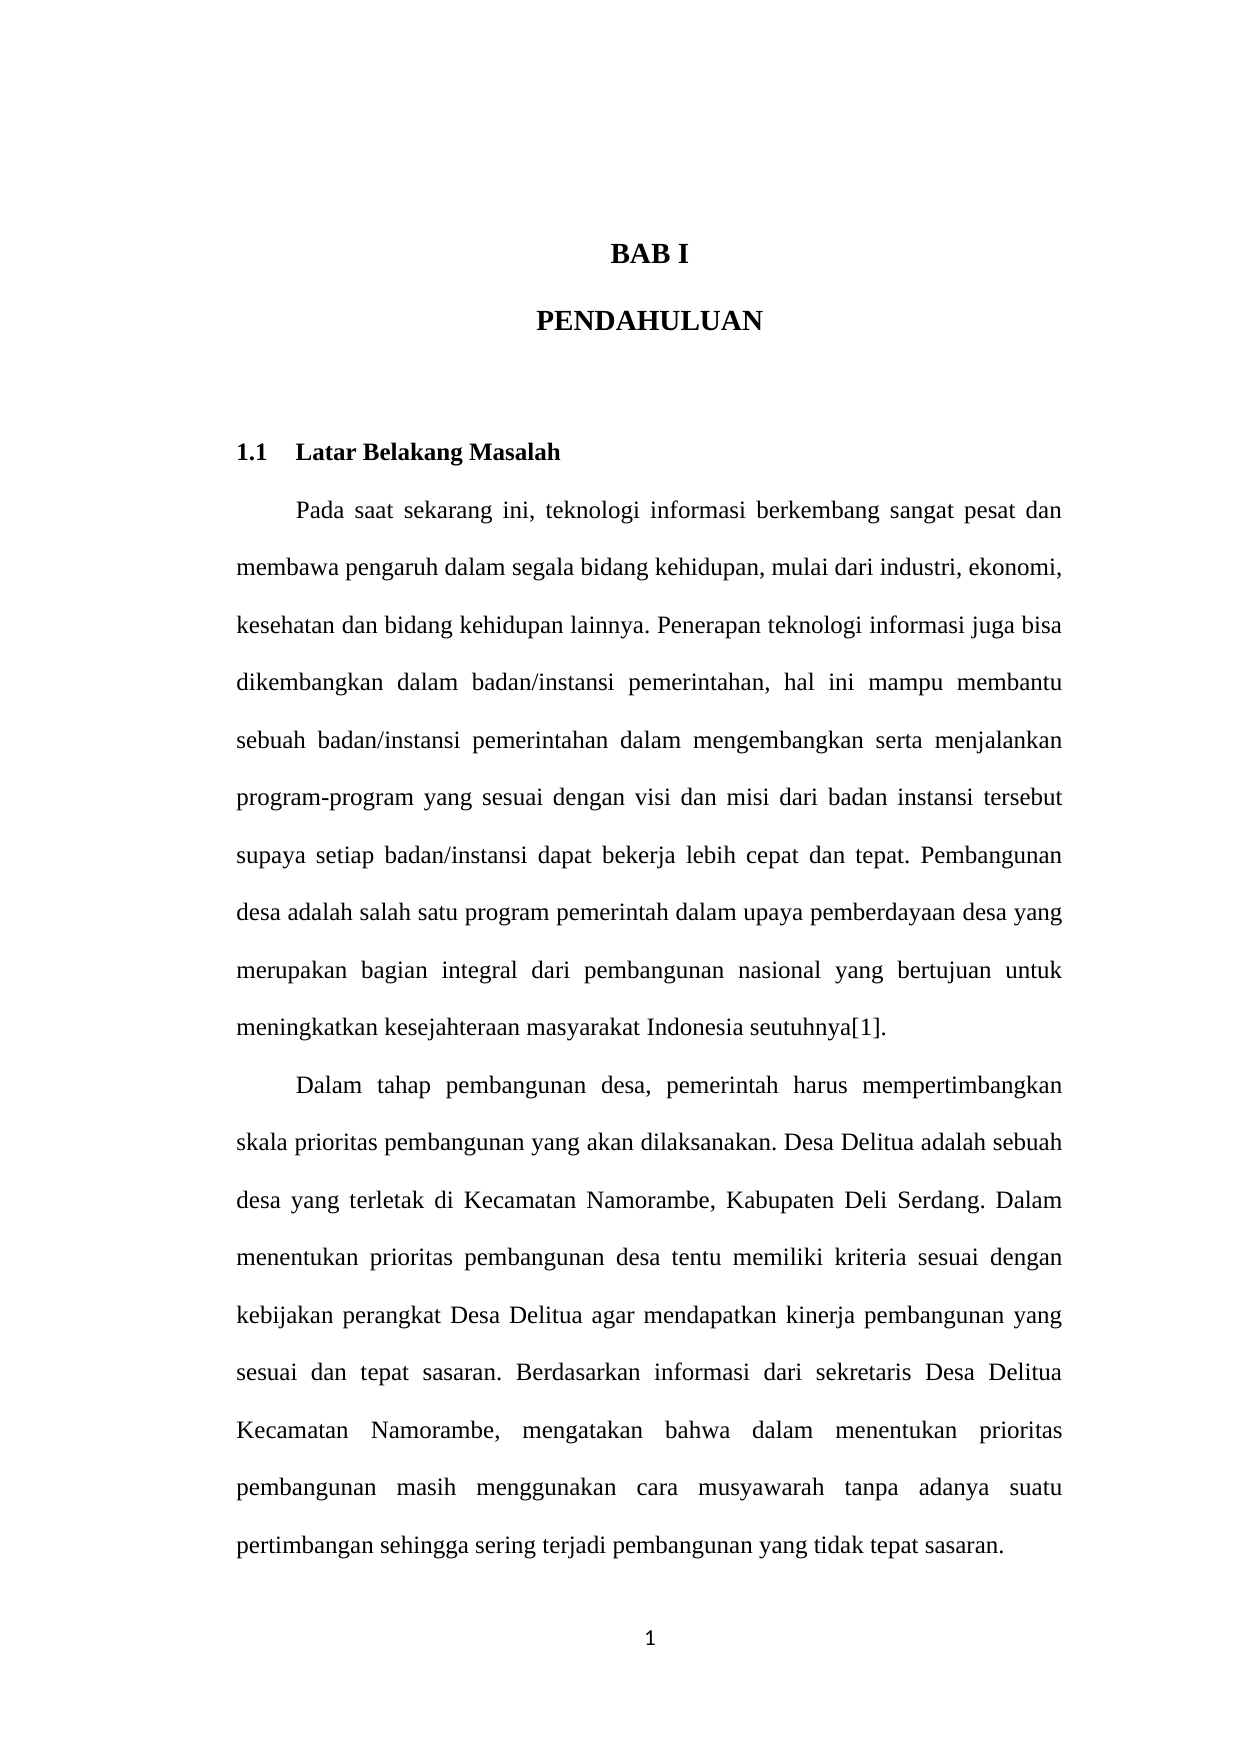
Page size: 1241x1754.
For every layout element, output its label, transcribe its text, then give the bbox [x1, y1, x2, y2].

text BAB I [236, 236, 1063, 270]
text PENDAHULUAN [236, 303, 1063, 337]
list Pada saat sekarang ini, teknologi informasi berkembang sangat pesat dan membawa pengaruh dalam segala bidang kehidupan, mulai dari industri, ekonomi, kesehatan dan bidang kehidupan lainnya. Penerapan teknologi informasi juga bisa dikembangkan dalam badan/instansi pemerintahan, hal ini mampu membantu sebuah badan/instansi pemerintahan dalam mengembangkan serta menjalankan program-program yang sesuai dengan visi dan misi dari badan instansi tersebut supaya setiap badan/instansi dapat bekerja lebih cepat dan tepat. Pembangunan desa adalah salah satu program pemerintah dalam upaya pemberdayaan desa yang merupakan bagian integral dari pembangunan nasional yang bertujuan untuk meningkatkan kesejahteraan masyarakat Indonesia seutuhnya[1]. [236, 495, 1063, 1041]
list Latar Belakang Masalah [236, 437, 1063, 466]
list Dalam tahap pembangunan desa, pemerintah harus mempertimbangkan skala prioritas pembangunan yang akan dilaksanakan. Desa Delitua adalah sebuah desa yang terletak di Kecamatan Namorambe, Kabupaten Deli Serdang. Dalam menentukan prioritas pembangunan desa tentu memiliki kriteria sesuai dengan kebijakan perangkat Desa Delitua agar mendapatkan kinerja pembangunan yang sesuai dan tepat sasaran. Berdasarkan informasi dari sekretaris Desa Delitua Kecamatan Namorambe, mengatakan bahwa dalam menentukan prioritas pembangunan masih menggunakan cara musyawarah tanpa adanya suatu pertimbangan sehingga sering terjadi pembangunan yang tidak tepat sasaran. [236, 1070, 1063, 1559]
